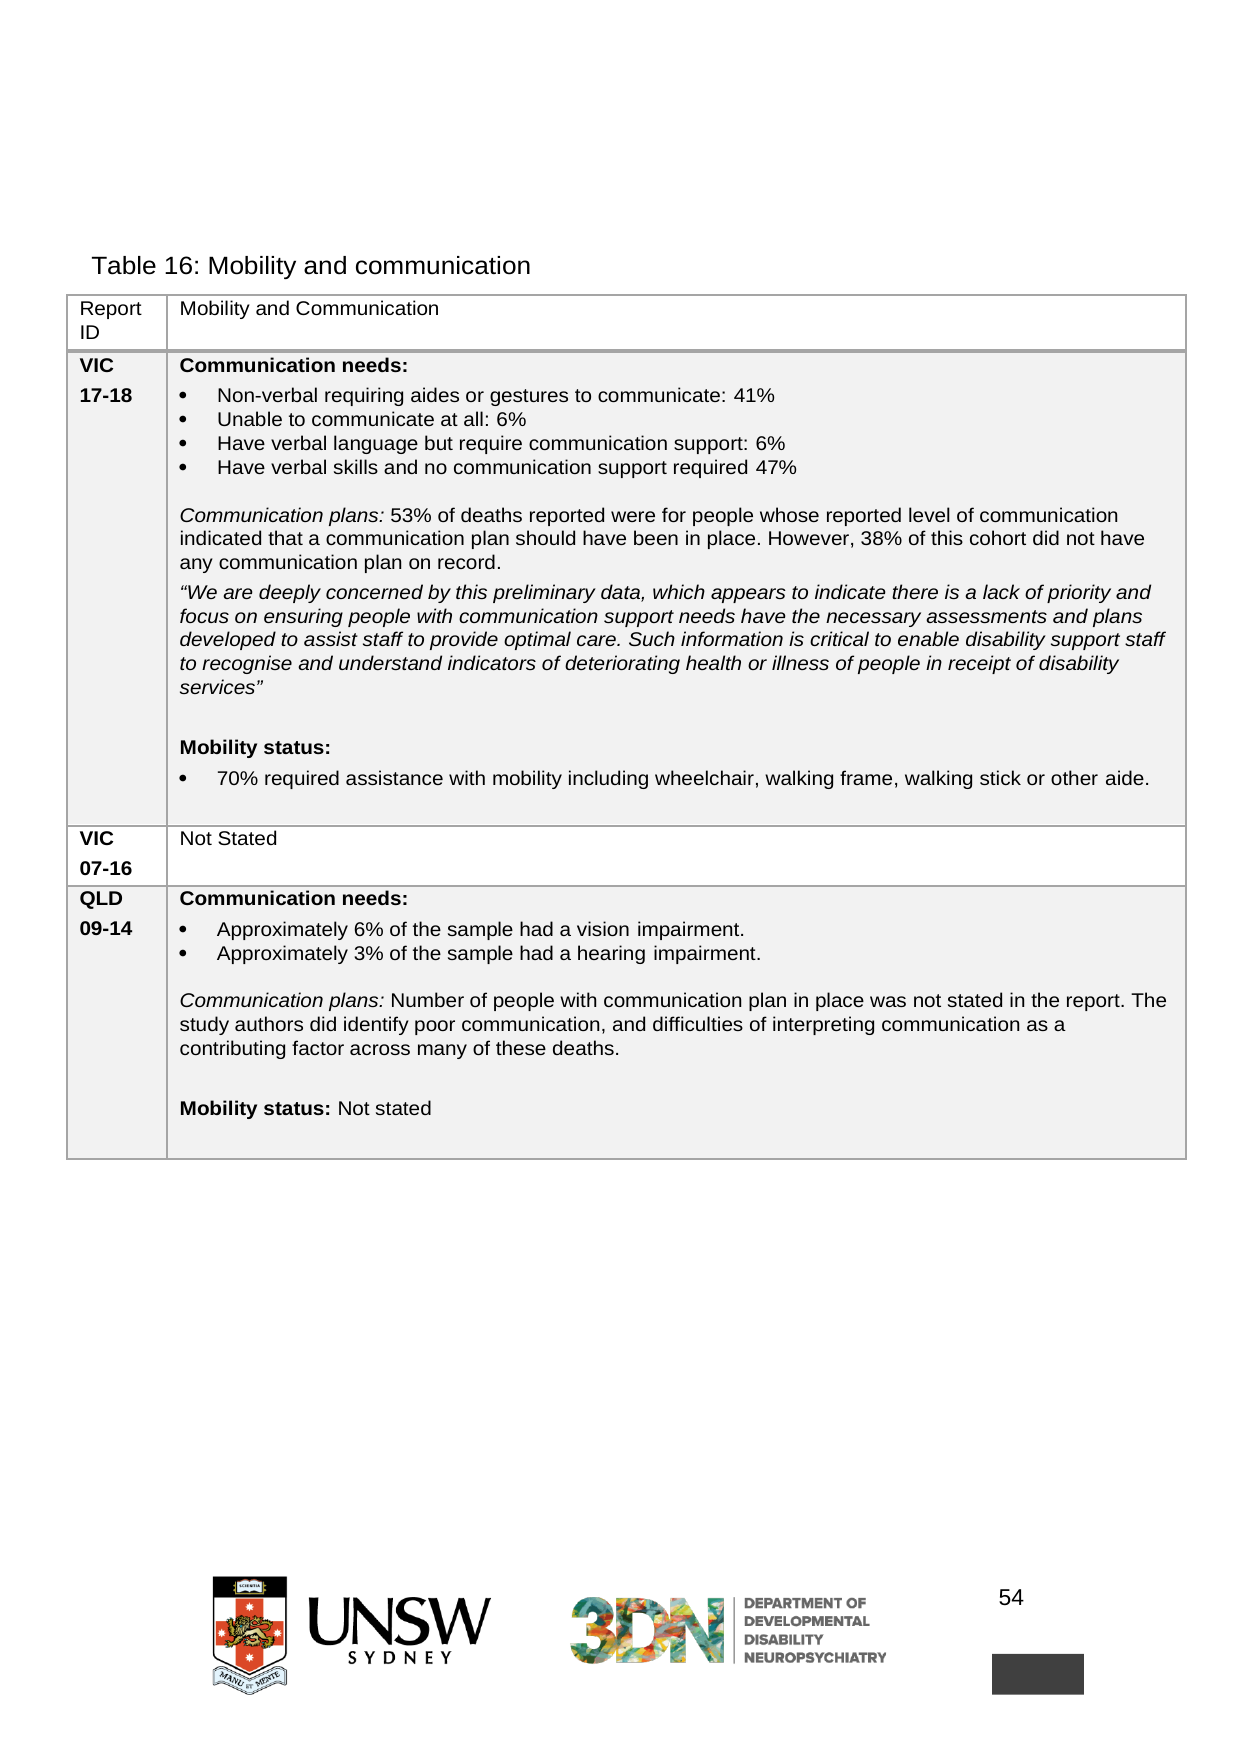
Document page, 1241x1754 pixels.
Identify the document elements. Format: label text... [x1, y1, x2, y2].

text Table 16: Mobility and communication [91, 251, 1090, 280]
table_cell Not Stated [168, 827, 1185, 885]
table_cell VIC 17-18 [68, 353, 166, 824]
table_cell Communication needs: Approximately 6% of the sample had a vision impairment. Approximately 3% of the sample had a hearing impairment. Communication plans: Number of people with communication plan in place was not stated in the report. The study authors did identify poor communication, and difficulties of interpreting communication as a contributing factor across many of these deaths. Mobility status: Not stated [168, 887, 1185, 1158]
table_header Report ID [68, 296, 166, 349]
table_cell Communication needs: Non-verbal requiring aides or gestures to communicate: 41% Unable to communicate at all: 6% Have verbal language but require communication support: 6% Have verbal skills and no communication support required 47% Communication plans: 53% of deaths reported were for people whose reported level of communication indicated that a communication plan should have been in place. However, 38% of this cohort did not have any communication plan on record. “We are deeply concerned by this preliminary data, which appears to indicate there is a lack of priority and focus on ensuring people with communication support needs have the necessary assessments and plans developed to assist staff to provide optimal care. Such information is critical to enable disability support staff to recognise and understand indicators of deteriorating health or illness of people in receipt of disability services” Mobility status: 70% required assistance with mobility including wheelchair, walking frame, walking stick or other aide. [168, 353, 1185, 824]
table_cell QLD 09-14 [68, 887, 166, 1158]
table_header Mobility and Communication [168, 296, 1185, 349]
picture [212, 1576, 887, 1695]
table_cell VIC 07-16 [68, 827, 166, 885]
